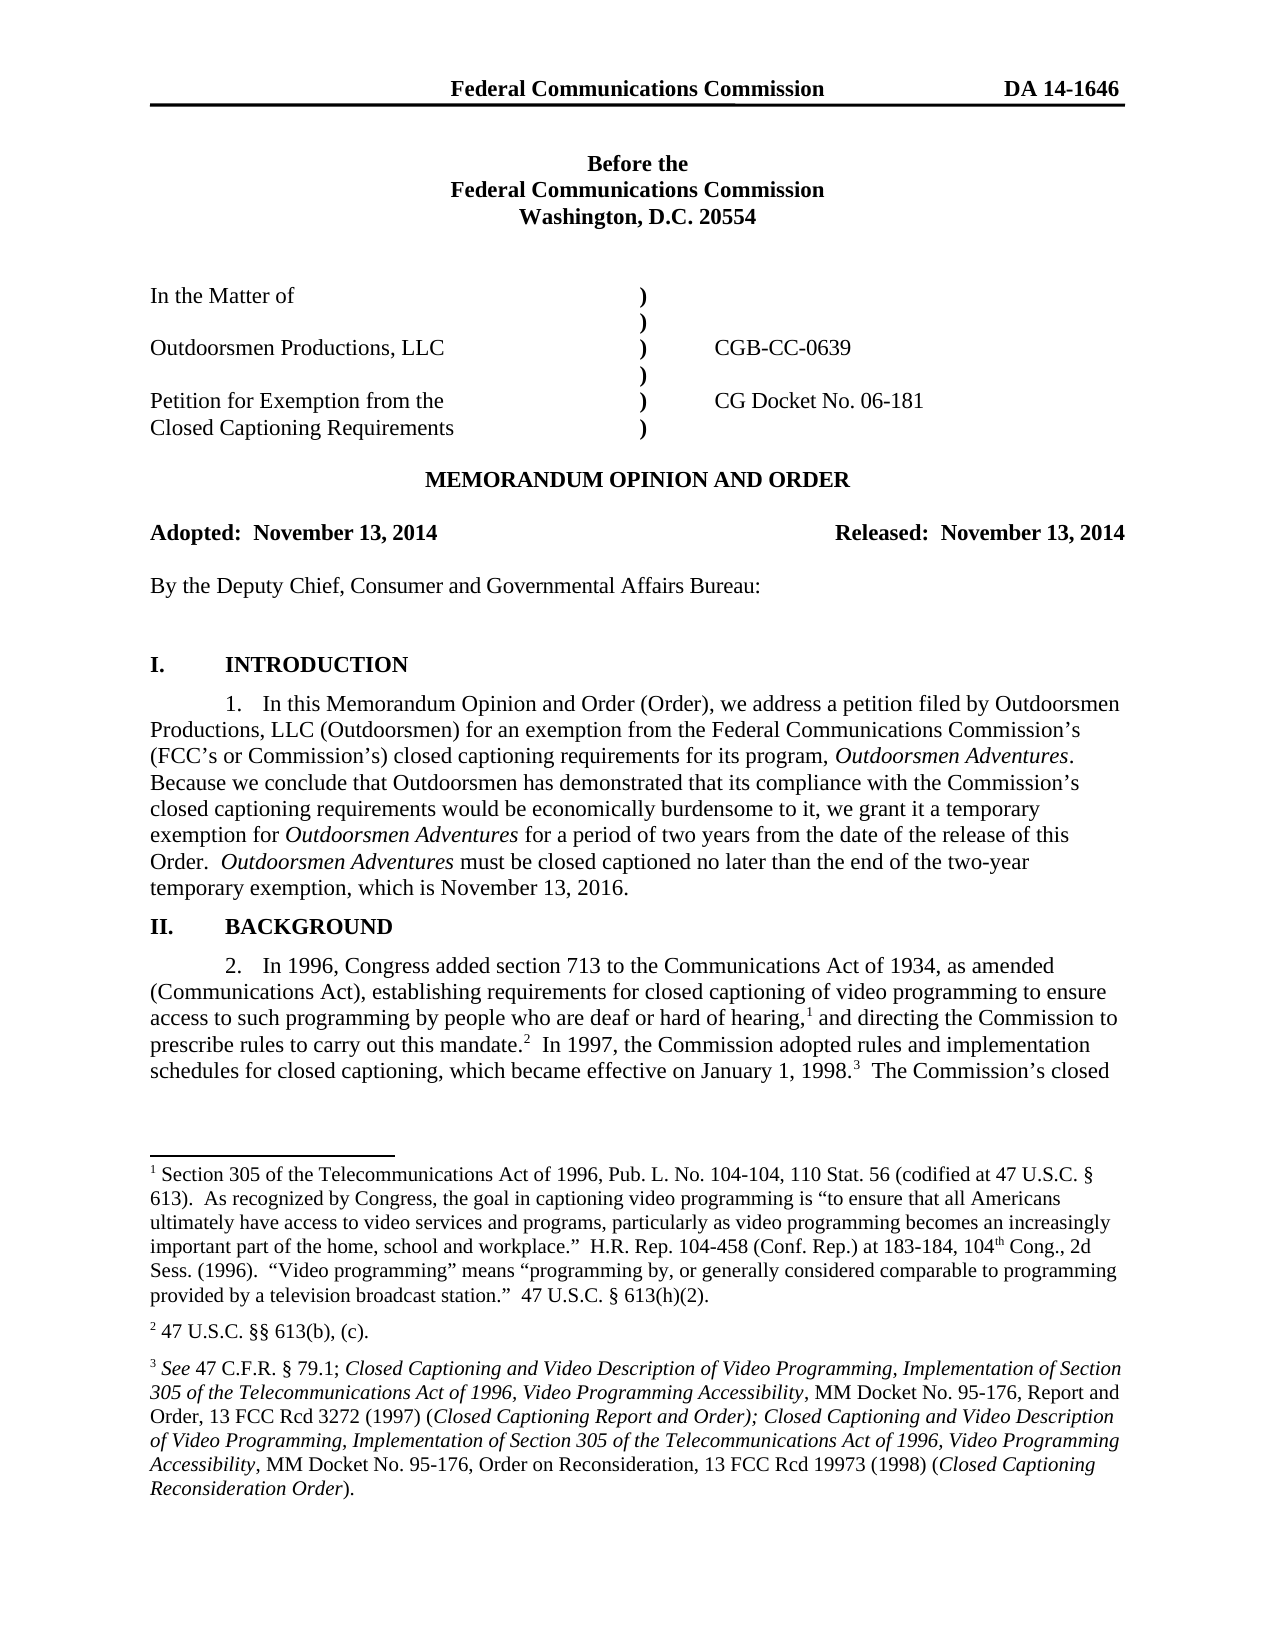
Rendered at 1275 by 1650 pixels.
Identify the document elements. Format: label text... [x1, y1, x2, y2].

text Washington, D.C. 20554 [150, 203, 1125, 229]
subtitle INTRODUCTION [150, 651, 1125, 677]
text In this Memorandum Opinion and Order (Order), we address a petition filed by Outdoorsmen Productions, LLC (Outdoorsmen) for an exemption from the Federal Communications Commission’s (FCC’s or Commission’s) closed captioning requirements for its program, Outdoorsmen Adventures. Because we conclude that Outdoorsmen has demonstrated that its compliance with the Commission’s closed captioning requirements would be economically burdensome to it, we grant it a temporary exemption for Outdoorsmen Adventures for a period of two years from the date of the release of this Order. Outdoorsmen Adventures must be closed captioned no later than the end of the two-year temporary exemption, which is November 13, 2016. [150, 689, 1125, 900]
text Before the [150, 150, 1125, 176]
text By the Deputy Chief, Consumer and Governmental Affairs Bureau: [150, 572, 1125, 598]
text Adopted: November 13, 2014 Released: November 13, 2014 [150, 519, 1125, 545]
table_header CGB-CC-0639 CG Docket No. 06-181 [703, 282, 1144, 466]
table_header ) ) ) ) ) ) [628, 282, 703, 466]
table_header In the Matter of Outdoorsmen Productions, LLC Petition for Exemption from the Closed Captioning Requirements [139, 282, 628, 466]
subtitle Background [150, 913, 1125, 939]
text MEMORANDUM OPINION AND ORDER [150, 466, 1125, 493]
text In 1996, Congress added section 713 to the Communications Act of 1934, as amended (Communications Act), establishing requirements for closed captioning of video programming to ensure access to such programming by people who are deaf or hard of hearing, and directing the Commission to prescribe rules to carry out this mandate. In 1997, the Commission adopted rules and implementation schedules for closed captioning, which became effective on January 1, 1998. The Commission’s closed captioning rules currently require video programming distributors, absent an exemption, to caption 100% of all new, English and Spanish language programming. [150, 952, 1125, 1083]
text Federal Communications Commission [150, 176, 1125, 203]
